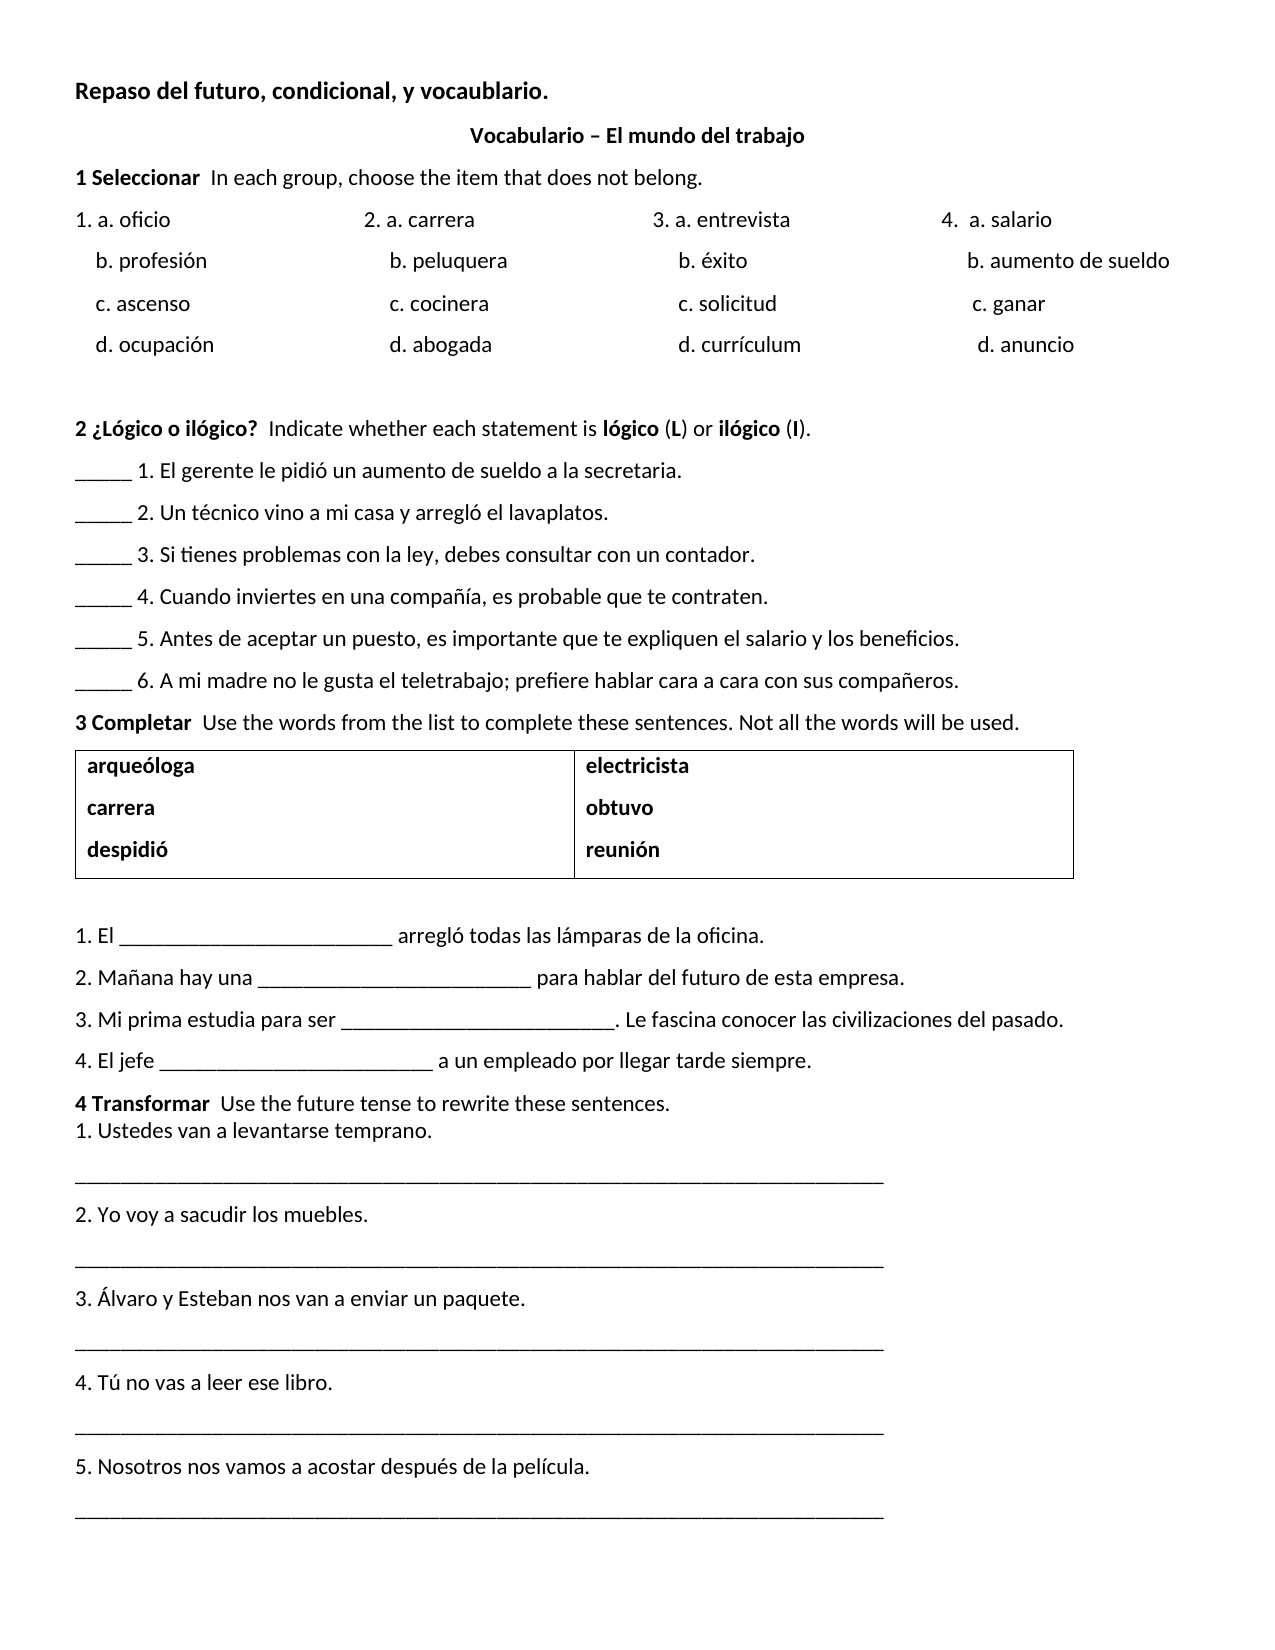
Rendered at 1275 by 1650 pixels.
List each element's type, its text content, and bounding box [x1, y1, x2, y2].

text _____ 3. Si tienes problemas con la ley, debes consultar con un contador. [75, 541, 1200, 568]
text 1 Seleccionar In each group, choose the item that does not belong. [75, 163, 1200, 191]
table_header electricista obtuvo reunión [575, 751, 1073, 878]
text 4. El jefe ________________________ a un empleado por llegar tarde siempre. [75, 1047, 1200, 1075]
text 2 ¿Lógico o ilógico? Indicate whether each statement is lógico (L) or ilógico (I). [75, 414, 1200, 443]
text b. peluquera [364, 247, 622, 275]
table_header arqueóloga carrera despidió [76, 751, 574, 878]
text 3. a. entrevista [652, 205, 911, 233]
text _______________________________________________________________________ [75, 1159, 1200, 1187]
text _______________________________________________________________________ [75, 1411, 1200, 1438]
text _______________________________________________________________________ [75, 1243, 1200, 1271]
text _____ 5. Antes de aceptar un puesto, es importante que te expliquen el salario y los beneficios. [75, 624, 1200, 652]
text Vocabulario – El mundo del trabajo [75, 121, 1200, 149]
text _____ 4. Cuando inviertes en una compañía, es probable que te contraten. [75, 582, 1200, 611]
text _______________________________________________________________________ [75, 1494, 1200, 1522]
text d. ocupación [75, 331, 334, 359]
text _____ 6. A mi madre no le gusta el teletrabajo; prefiere hablar cara a cara con sus compañeros. [75, 666, 1200, 694]
text 5. Nosotros nos vamos a acostar después de la película. [75, 1452, 1200, 1481]
text b. aumento de sueldo [941, 247, 1200, 275]
text 3. Álvaro y Esteban nos van a enviar un paquete. [75, 1284, 1200, 1313]
text c. ascenso [75, 289, 334, 317]
text 4. Tú no vas a leer ese libro. [75, 1368, 1200, 1397]
text d. anuncio [941, 331, 1200, 359]
text 2. Yo voy a sacudir los muebles. [75, 1201, 1200, 1229]
text c. cocinera [364, 289, 622, 317]
text b. profesión [75, 247, 334, 275]
text 4. a. salario [941, 205, 1200, 233]
text _______________________________________________________________________ [75, 1327, 1200, 1354]
text 2. a. carrera [364, 205, 622, 233]
text d. currículum [652, 331, 911, 359]
text 1. Ustedes van a levantarse temprano. [75, 1117, 1200, 1145]
text 1. El ________________________ arregló todas las lámparas de la oficina. [75, 921, 1200, 949]
text 2. Mañana hay una ________________________ para hablar del futuro de esta empresa. [75, 963, 1200, 991]
text 4 Transformar Use the future tense to rewrite these sentences. [75, 1089, 1200, 1117]
text 1. a. oficio [75, 205, 334, 233]
text 3. Mi prima estudia para ser ________________________. Le fascina conocer las civilizaciones del pasado. [75, 1005, 1200, 1033]
text 3 Completar Use the words from the list to complete these sentences. Not all the words will be used. [75, 708, 1200, 736]
text Repaso del futuro, condicional, y vocaublario. [75, 75, 1200, 106]
text b. éxito [652, 247, 911, 275]
text c. ganar [941, 289, 1200, 317]
text _____ 2. Un técnico vino a mi casa y arregló el lavaplatos. [75, 498, 1200, 527]
text d. abogada [364, 331, 622, 359]
text c. solicitud [652, 289, 911, 317]
text _____ 1. El gerente le pidió un aumento de sueldo a la secretaria. [75, 457, 1200, 484]
